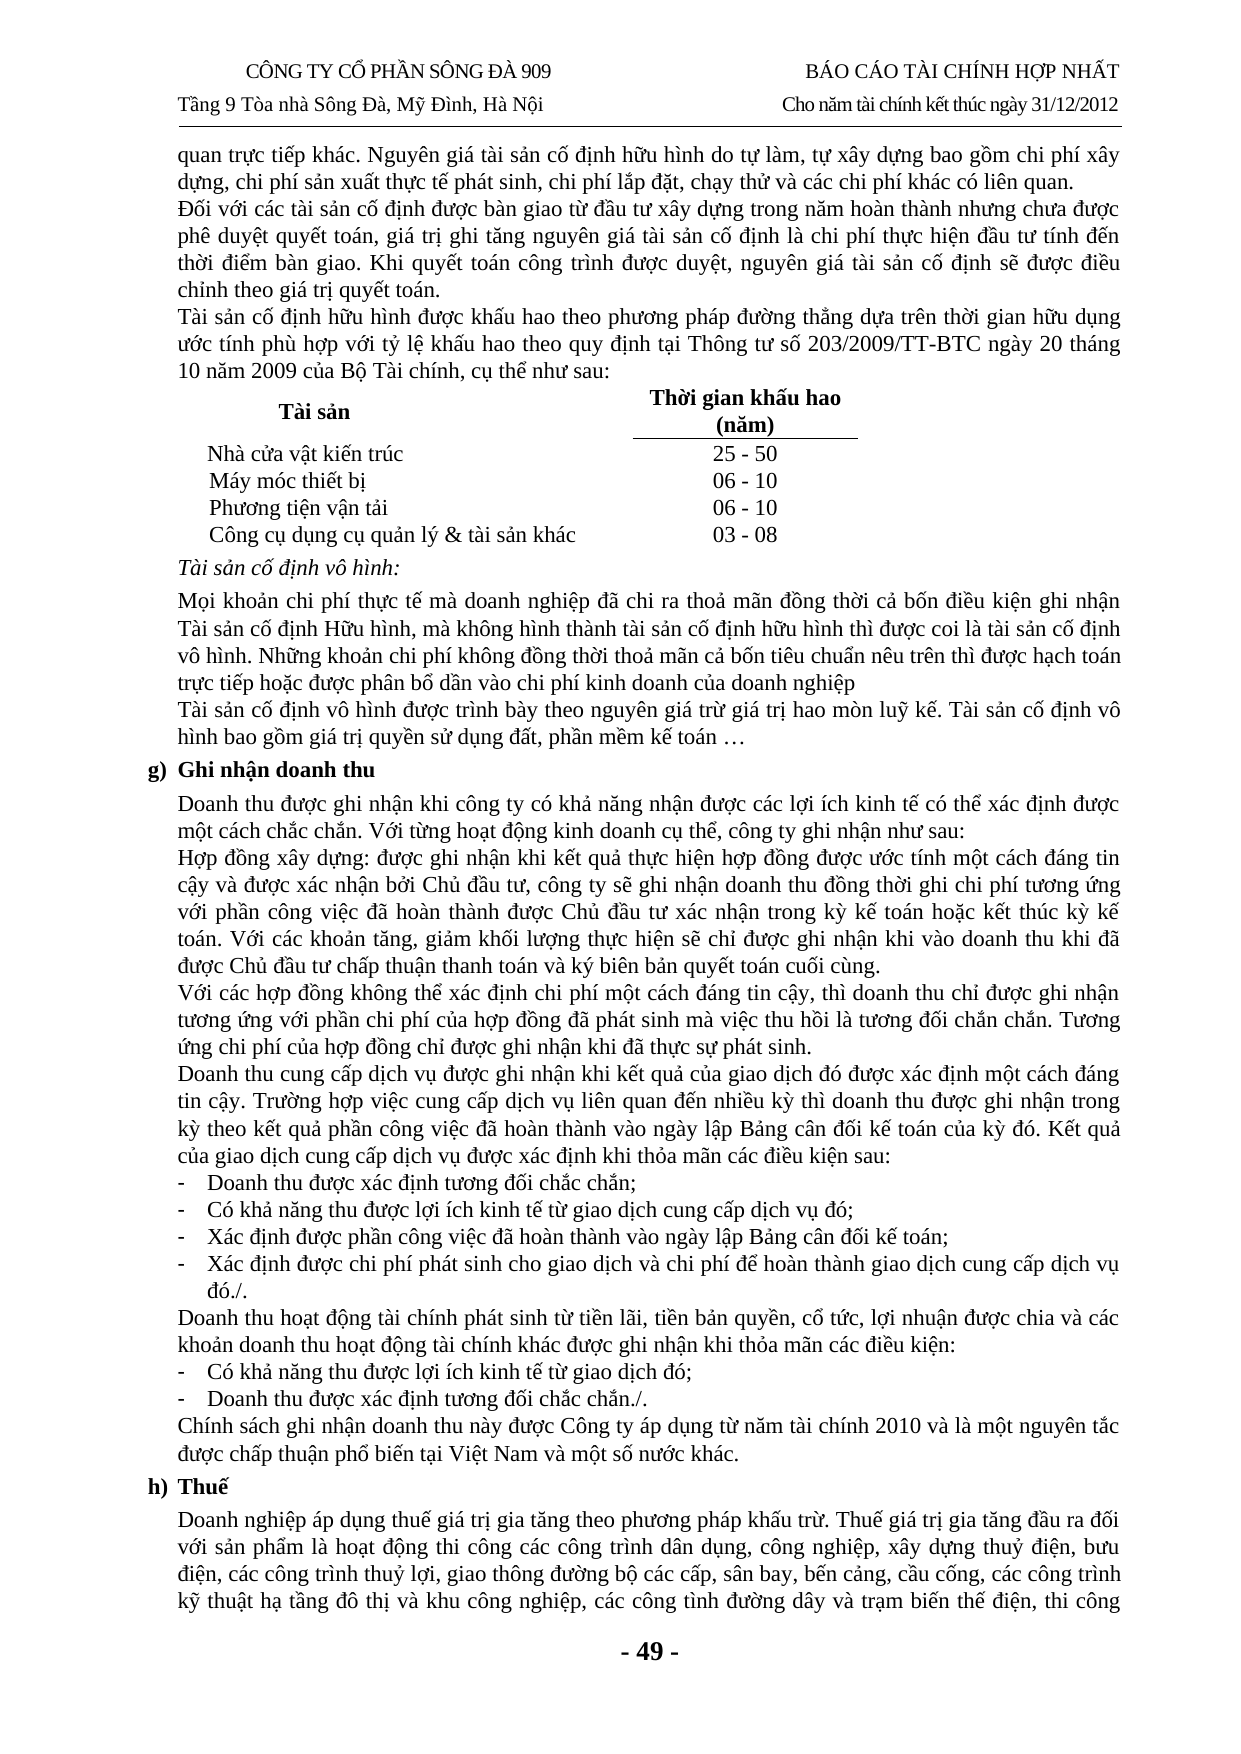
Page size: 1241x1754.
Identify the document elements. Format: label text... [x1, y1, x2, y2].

text Mọi khoản chi phí thực tế mà doanh nghiệp đã chi ra thoả mãn đồng thời cả bốn điều kiện ghi nhận Tài sản cố định Hữu hình, mà không hình thành tài sản cố định hữu hình thì được coi là tài sản cố định vô hình. Những khoản chi phí không đồng thời thoả mãn cả bốn tiêu chuẩn nêu trên thì được hạch toán trực tiếp hoặc được phân bổ dần vào chi phí kinh doanh của doanh nghiệp [177, 587, 1122, 696]
list Doanh thu được xác định tương đối chắc chắn; [177, 1168, 1122, 1196]
text Tài sản cố định vô hình được trình bày theo nguyên giá trừ giá trị hao mòn luỹ kế. Tài sản cố định vô hình bao gồm giá trị quyền sử dụng đất, phần mềm kế toán … [177, 696, 1122, 750]
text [177, 140, 1122, 194]
list Doanh thu được xác định tương đối chắc chắn./. [177, 1385, 1122, 1412]
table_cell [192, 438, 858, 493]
text Doanh thu hoạt động tài chính phát sinh từ tiền lãi, tiền bản quyền, cổ tức, lợi nhuận được chia và các khoản doanh thu hoạt động tài chính khác được ghi nhận khi thỏa mãn các điều kiện: [177, 1304, 1122, 1358]
list Thuế [148, 1473, 1122, 1500]
text Doanh thu cung cấp dịch vụ được ghi nhận khi kết quả của giao dịch đó được xác định một cách đáng tin cậy. Trường hợp việc cung cấp dịch vụ liên quan đến nhiều kỳ thì doanh thu được ghi nhận trong kỳ theo kết quả phần công việc đã hoàn thành vào ngày lập Bảng cân đối kế toán của kỳ đó. Kết quả của giao dịch cung cấp dịch vụ được xác định khi thỏa mãn các điều kiện sau: [177, 1060, 1122, 1168]
list Có khả năng thu được lợi ích kinh tế từ giao dịch đó; [177, 1358, 1122, 1385]
list Ghi nhận doanh thu [148, 756, 1122, 783]
text Tài sản cố định hữu hình được khấu hao theo phương pháp đường thẳng dựa trên thời gian hữu dụng ước tính phù hợp với tỷ lệ khấu hao theo quy định tại Thông tư số 203/2009/TT-BTC ngày 20 tháng 10 năm 2009 của Bộ Tài chính, cụ thể như sau: [177, 303, 1122, 384]
list Xác định được chi phí phát sinh cho giao dịch và chi phí để hoàn thành giao dịch cung cấp dịch vụ đó./. [177, 1250, 1122, 1304]
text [177, 1506, 1122, 1614]
text Tài sản cố định vô hình: [177, 554, 1122, 581]
list Có khả năng thu được lợi ích kinh tế từ giao dịch cung cấp dịch vụ đó; [177, 1196, 1122, 1223]
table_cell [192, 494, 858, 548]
text Doanh thu được ghi nhận khi công ty có khả năng nhận được các lợi ích kinh tế có thể xác định được một cách chắc chắn. Với từng hoạt động kinh doanh cụ thể, công ty ghi nhận như sau: [177, 789, 1122, 843]
text Hợp đồng xây dựng: được ghi nhận khi kết quả thực hiện hợp đồng được ước tính một cách đáng tin cậy và được xác nhận bởi Chủ đầu tư, công ty sẽ ghi nhận doanh thu đồng thời ghi chi phí tương ứng với phần công việc đã hoàn thành được Chủ đầu tư xác nhận trong kỳ kế toán hoặc kết thúc kỳ kế toán. Với các khoản tăng, giảm khối lượng thực hiện sẽ chỉ được ghi nhận khi vào doanh thu khi đã được Chủ đầu tư chấp thuận thanh toán và ký biên bản quyết toán cuối cùng. [177, 843, 1122, 979]
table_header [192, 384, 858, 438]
list Xác định được phần công việc đã hoàn thành vào ngày lập Bảng cân đối kế toán; [177, 1223, 1122, 1250]
text Chính sách ghi nhận doanh thu này được Công ty áp dụng từ năm tài chính 2010 và là một nguyên tắc được chấp thuận phổ biến tại Việt Nam và một số nước khác. [177, 1412, 1122, 1466]
text Đối với các tài sản cố định được bàn giao từ đầu tư xây dựng trong năm hoàn thành nhưng chưa được phê duyệt quyết toán, giá trị ghi tăng nguyên giá tài sản cố định là chi phí thực hiện đầu tư tính đến thời điểm bàn giao. Khi quyết toán công trình được duyệt, nguyên giá tài sản cố định sẽ được điều chỉnh theo giá trị quyết toán. [177, 194, 1122, 303]
text Với các hợp đồng không thể xác định chi phí một cách đáng tin cậy, thì doanh thu chỉ được ghi nhận tương ứng với phần chi phí của hợp đồng đã phát sinh mà việc thu hồi là tương đối chắn chắn. Tương ứng chi phí của hợp đồng chỉ được ghi nhận khi đã thực sự phát sinh. [177, 979, 1122, 1060]
